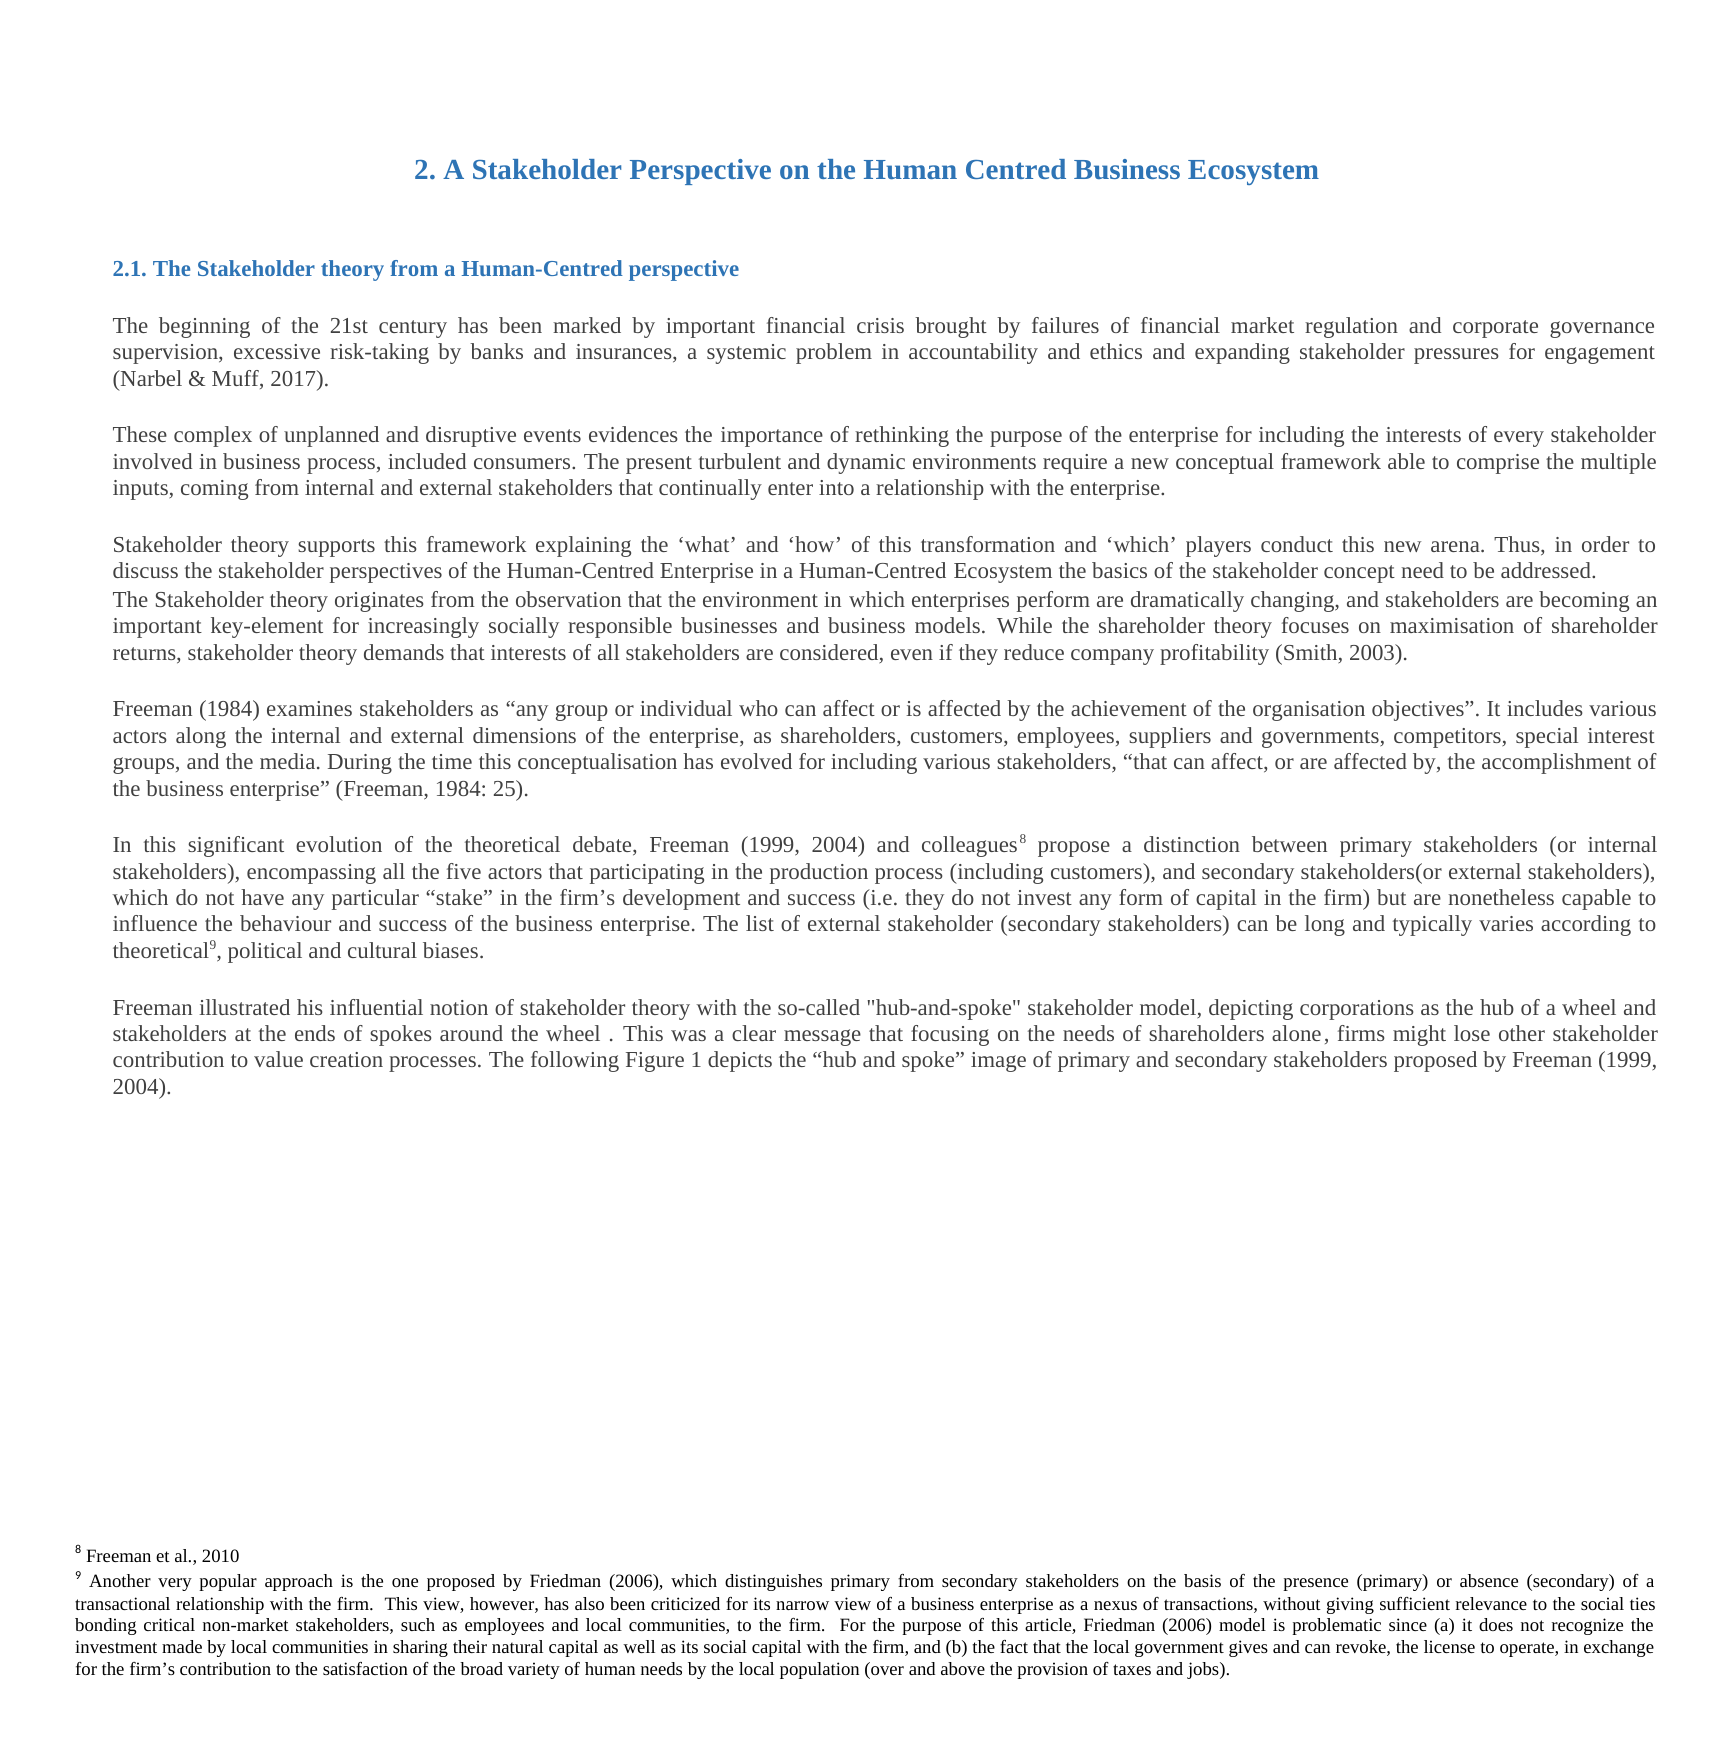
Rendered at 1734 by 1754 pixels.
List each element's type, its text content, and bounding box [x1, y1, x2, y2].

text Freeman illustrated his influential notion of stakeholder theory with the so-called "hub-and-spoke" stakeholder model, depicting corporations as the hub of a wheel and stakeholders at the ends of spokes around the wheel . This was a clear message that focusing on the needs of shareholders alone, firms might lose other stakeholder contribution to value creation processes. The following Figure 1 depicts the “hub and spoke” image of primary and secondary stakeholders proposed by Freeman (1999, 2004). [112, 994, 1659, 1099]
text In this significant evolution of the theoretical debate, Freeman (1999, 2004) and colleagues propose a distinction between primary stakeholders (or internal stakeholders), encompassing all the five actors that participating in the production process (including customers), and secondary stakeholders(or external stakeholders), which do not have any particular “stake” in the firm’s development and success (i.e. they do not invest any form of capital in the firm) but are nonetheless capable to influence the behaviour and success of the business enterprise. The list of external stakeholder (secondary stakeholders) can be long and typically varies according to theoretical, political and cultural biases. [112, 831, 1659, 963]
text 2.1. The Stakeholder theory from a Human-Centred perspective [112, 255, 1659, 281]
text The Stakeholder theory originates from the observation that the environment in which enterprises perform are dramatically changing, and stakeholders are becoming an important key-element for increasingly socially responsible businesses and business models. While the shareholder theory focuses on maximisation of shareholder returns, stakeholder theory demands that interests of all stakeholders are considered, even if they reduce company profitability (Smith, 2003). [112, 586, 1659, 665]
text 2. A Stakeholder Perspective on the Human Centred Business Ecosystem [75, 152, 1659, 186]
text Stakeholder theory supports this framework explaining the ‘what’ and ‘how’ of this transformation and ‘which’ players conduct this new arena. Thus, in order to discuss the stakeholder perspectives of the Human-Centred Enterprise in a Human-Centred Ecosystem the basics of the stakeholder concept need to be addressed. [112, 531, 1659, 584]
text The beginning of the 21st century has been marked by important financial crisis brought by failures of financial market regulation and corporate governance supervision, excessive risk-taking by banks and insurances, a systemic problem in accountability and ethics and expanding stakeholder pressures for engagement (Narbel & Muff, 2017). [112, 312, 1659, 391]
text Freeman (1984) examines stakeholders as “any group or individual who can affect or is affected by the achievement of the organisation objectives”. It includes various actors along the internal and external dimensions of the enterprise, as shareholders, customers, employees, suppliers and governments, competitors, special interest groups, and the media. During the time this conceptualisation has evolved for including various stakeholders, “that can affect, or are affected by, the accomplishment of the business enterprise” (Freeman, 1984: 25). [112, 696, 1659, 801]
text These complex of unplanned and disruptive events evidences the importance of rethinking the purpose of the enterprise for including the interests of every stakeholder involved in business process, included consumers. The present turbulent and dynamic environments require a new conceptual framework able to comprise the multiple inputs, coming from internal and external stakeholders that continually enter into a relationship with the enterprise. [112, 422, 1659, 501]
